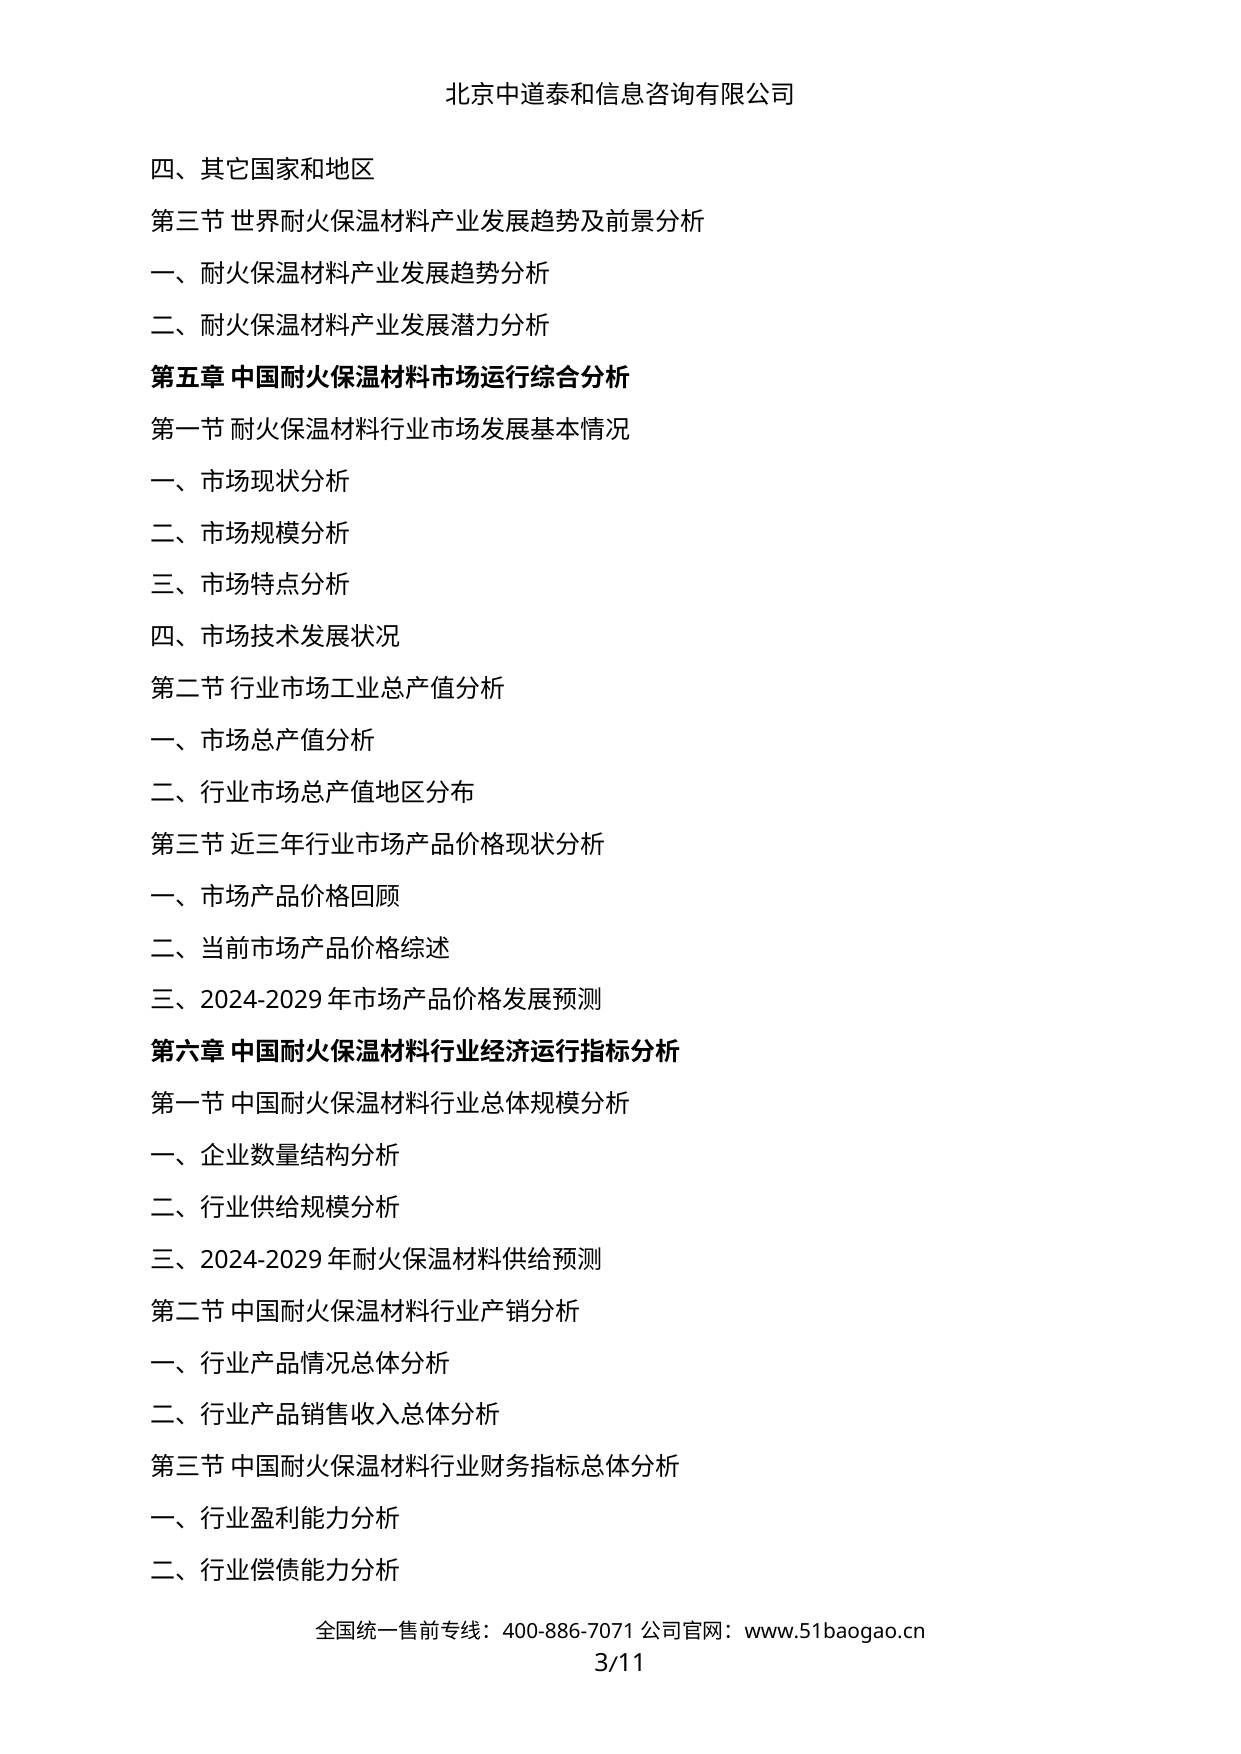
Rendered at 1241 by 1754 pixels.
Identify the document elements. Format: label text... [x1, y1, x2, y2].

text 第三节 近三年行业市场产品价格现状分析 [150, 824, 1090, 861]
text 一、行业产品情况总体分析 [150, 1343, 1090, 1379]
text 第五章 中国耐火保温材料市场运行综合分析 [150, 357, 1090, 394]
text 第二节 行业市场工业总产值分析 [150, 669, 1090, 705]
text 二、行业市场总产值地区分布 [150, 772, 1090, 809]
text 三、2024-2029年耐火保温材料供给预测 [150, 1239, 1090, 1276]
text 一、市场产品价格回顾 [150, 876, 1090, 912]
text 一、企业数量结构分析 [150, 1136, 1090, 1172]
text 第二节 中国耐火保温材料行业产销分析 [150, 1291, 1090, 1327]
text 第一节 中国耐火保温材料行业总体规模分析 [150, 1084, 1090, 1120]
text 第一节 耐火保温材料行业市场发展基本情况 [150, 409, 1090, 446]
text 二、行业供给规模分析 [150, 1187, 1090, 1224]
text 第六章 中国耐火保温材料行业经济运行指标分析 [150, 1032, 1090, 1068]
text 一、行业盈利能力分析 [150, 1499, 1090, 1535]
text 二、市场规模分析 [150, 513, 1090, 549]
text 二、耐火保温材料产业发展潜力分析 [150, 306, 1090, 342]
text 二、行业产品销售收入总体分析 [150, 1395, 1090, 1431]
text 一、市场总产值分析 [150, 721, 1090, 757]
text 二、行业偿债能力分析 [150, 1551, 1090, 1587]
text 三、市场特点分析 [150, 565, 1090, 601]
text 四、市场技术发展状况 [150, 617, 1090, 653]
text 二、当前市场产品价格综述 [150, 928, 1090, 964]
text 三、2024-2029年市场产品价格发展预测 [150, 980, 1090, 1016]
text 第三节 世界耐火保温材料产业发展趋势及前景分析 [150, 202, 1090, 238]
text 第三节 中国耐火保温材料行业财务指标总体分析 [150, 1447, 1090, 1483]
text 一、耐火保温材料产业发展趋势分析 [150, 254, 1090, 290]
text 四、其它国家和地区 [150, 150, 1090, 186]
text 一、市场现状分析 [150, 461, 1090, 497]
